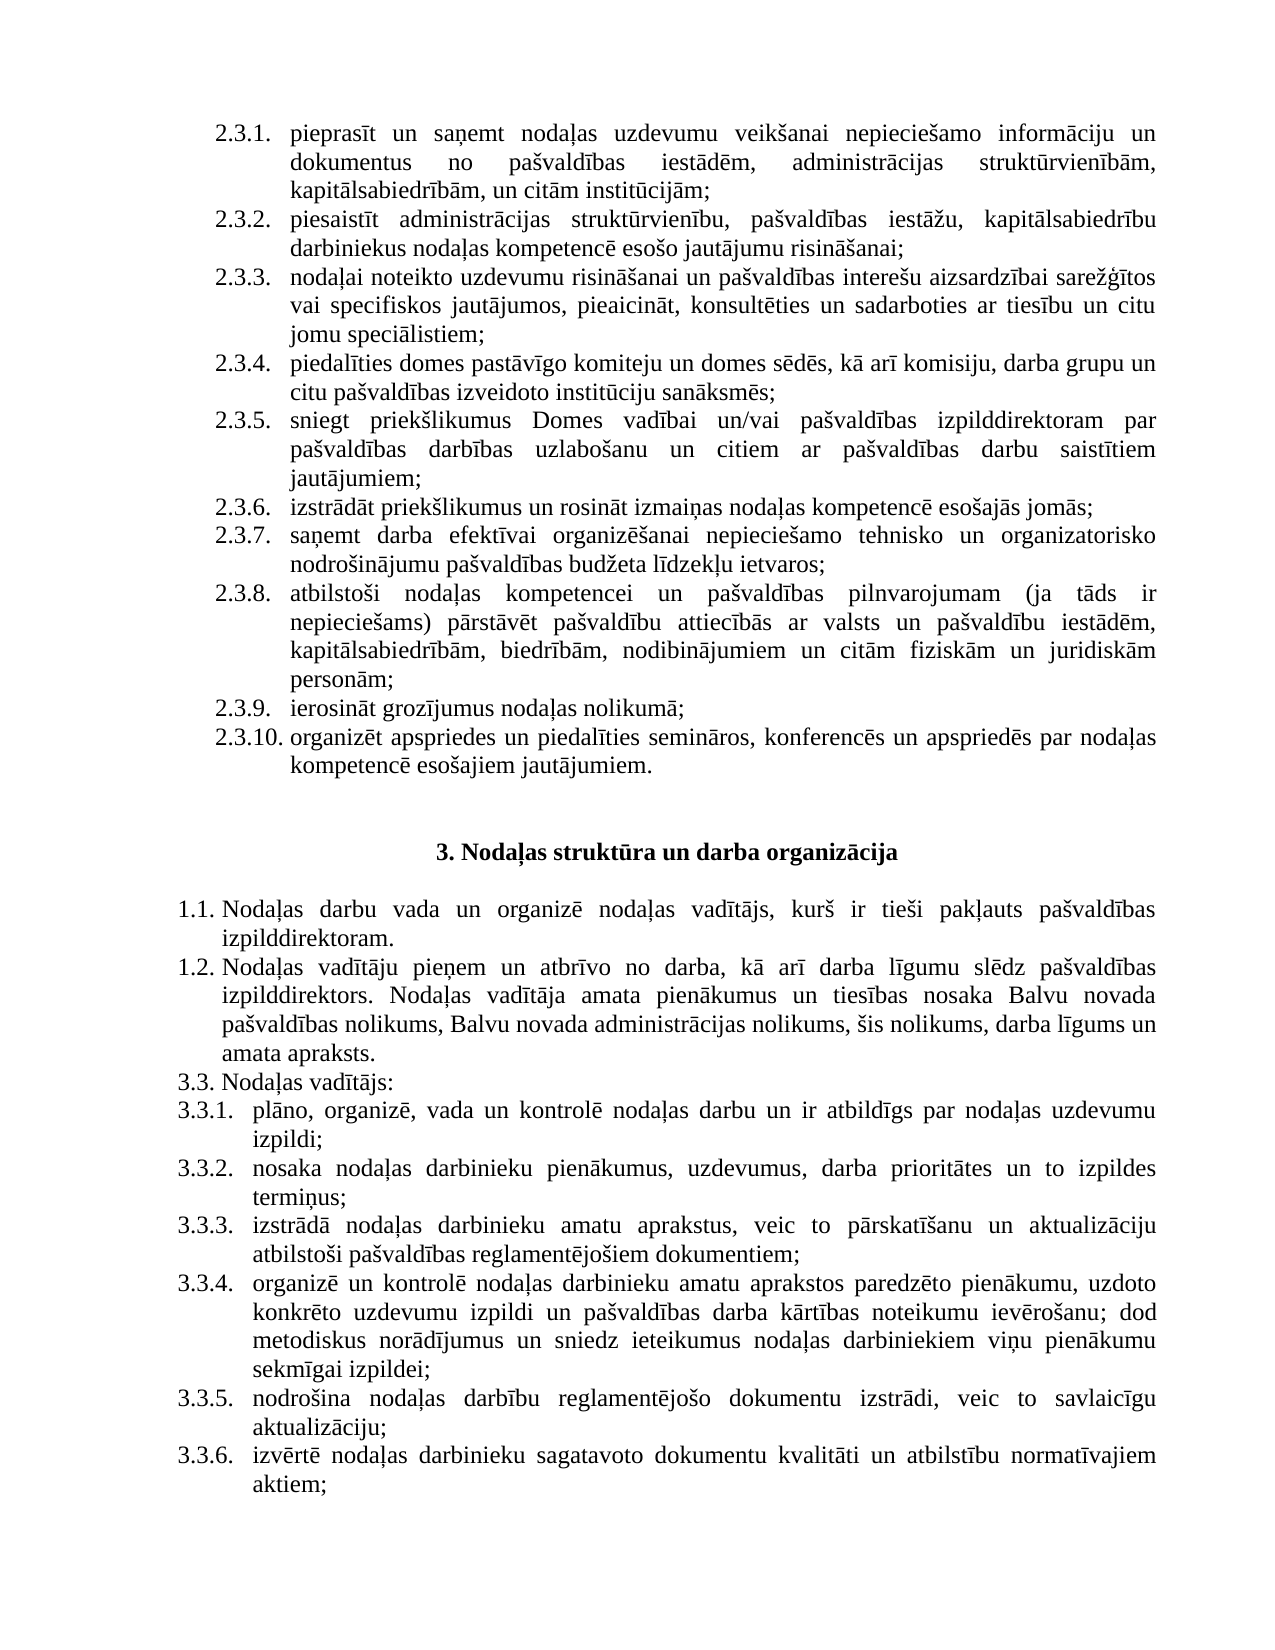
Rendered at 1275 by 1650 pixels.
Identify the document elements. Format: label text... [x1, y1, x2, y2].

text 3.3. Nodaļas vadītājs: [177, 1067, 1157, 1096]
list piesaistīt administrācijas struktūrvienību, pašvaldības iestāžu, kapitālsabiedrību darbiniekus nodaļas kompetencē esošo jautājumu risināšanai; [215, 204, 1157, 262]
list nodaļai noteikto uzdevumu risināšanai un pašvaldības interešu aizsardzībai sarežģītos vai specifiskos jautājumos, pieaicināt, konsultēties un sadarboties ar tiesību un citu jomu speciālistiem; [215, 262, 1157, 348]
list Nodaļas darbu vada un organizē nodaļas vadītājs, kurš ir tieši pakļauts pašvaldības izpilddirektoram. [177, 894, 1157, 952]
list izvērtē nodaļas darbinieku sagatavoto dokumentu kvalitāti un atbilstību normatīvajiem aktiem; [177, 1441, 1157, 1498]
list ierosināt grozījumus nodaļas nolikumā; [215, 693, 1157, 722]
text 3. Nodaļas struktūra un darba organizācija [177, 837, 1157, 866]
list atbilstoši nodaļas kompetencei un pašvaldības pilnvarojumam (ja tāds ir nepieciešams) pārstāvēt pašvaldību attiecībās ar valsts un pašvaldību iestādēm, kapitālsabiedrībām, biedrībām, nodibinājumiem un citām fiziskām un juridiskām personām; [215, 578, 1157, 693]
list izstrādā nodaļas darbinieku amatu aprakstus, veic to pārskatīšanu un aktualizāciju atbilstoši pašvaldības reglamentējošiem dokumentiem; [177, 1211, 1157, 1268]
list Nodaļas vadītāju pieņem un atbrīvo no darba, kā arī darba līgumu slēdz pašvaldības izpilddirektors. Nodaļas vadītāja amata pienākumus un tiesības nosaka Balvu novada pašvaldības , Balvu novada administrācijas , šis , darba un amata apraksts. [177, 952, 1157, 1067]
list saņemt darba efektīvai organizēšanai nepieciešamo tehnisko un organizatorisko nodrošinājumu pašvaldības budžeta līdzekļu ietvaros; [215, 521, 1157, 578]
list izstrādāt priekšlikumus un rosināt izmaiņas nodaļas kompetencē esošajās jomās; [215, 492, 1157, 521]
list sniegt priekšlikumus Domes vadībai un/vai pašvaldības izpilddirektoram par pašvaldības darbības uzlabošanu un citiem ar pašvaldības darbu saistītiem jautājumiem; [215, 406, 1157, 492]
list nosaka nodaļas darbinieku pienākumus, uzdevumus, darba prioritātes un to izpildes termiņus; [177, 1153, 1157, 1211]
list pieprasīt un saņemt nodaļas uzdevumu veikšanai nepieciešamo informāciju un dokumentus no pašvaldības iestādēm, administrācijas struktūrvienībām, kapitālsabiedrībām, un citām institūcijām; [215, 118, 1157, 204]
list organizē un kontrolē nodaļas darbinieku amatu aprakstos paredzēto pienākumu, uzdoto konkrēto uzdevumu izpildi un pašvaldības darba kārtības noteikumu ievērošanu; dod metodiskus norādījumus un sniedz ieteikumus nodaļas darbiniekiem viņu pienākumu sekmīgai izpildei; [177, 1268, 1157, 1383]
list organizēt apspriedes un piedalīties semināros, konferencēs un apspriedēs par nodaļas kompetencē esošajiem jautājumiem. [215, 722, 1157, 779]
list plāno, organizē, vada un kontrolē nodaļas darbu un ir atbildīgs par nodaļas uzdevumu izpildi; [177, 1096, 1157, 1153]
list nodrošina nodaļas darbību reglamentējošo dokumentu izstrādi, veic to savlaicīgu aktualizāciju; [177, 1383, 1157, 1441]
list piedalīties domes pastāvīgo komiteju un domes sēdēs, kā arī komisiju, darba grupu un citu pašvaldības izveidoto institūciju sanāksmēs; [215, 348, 1157, 406]
